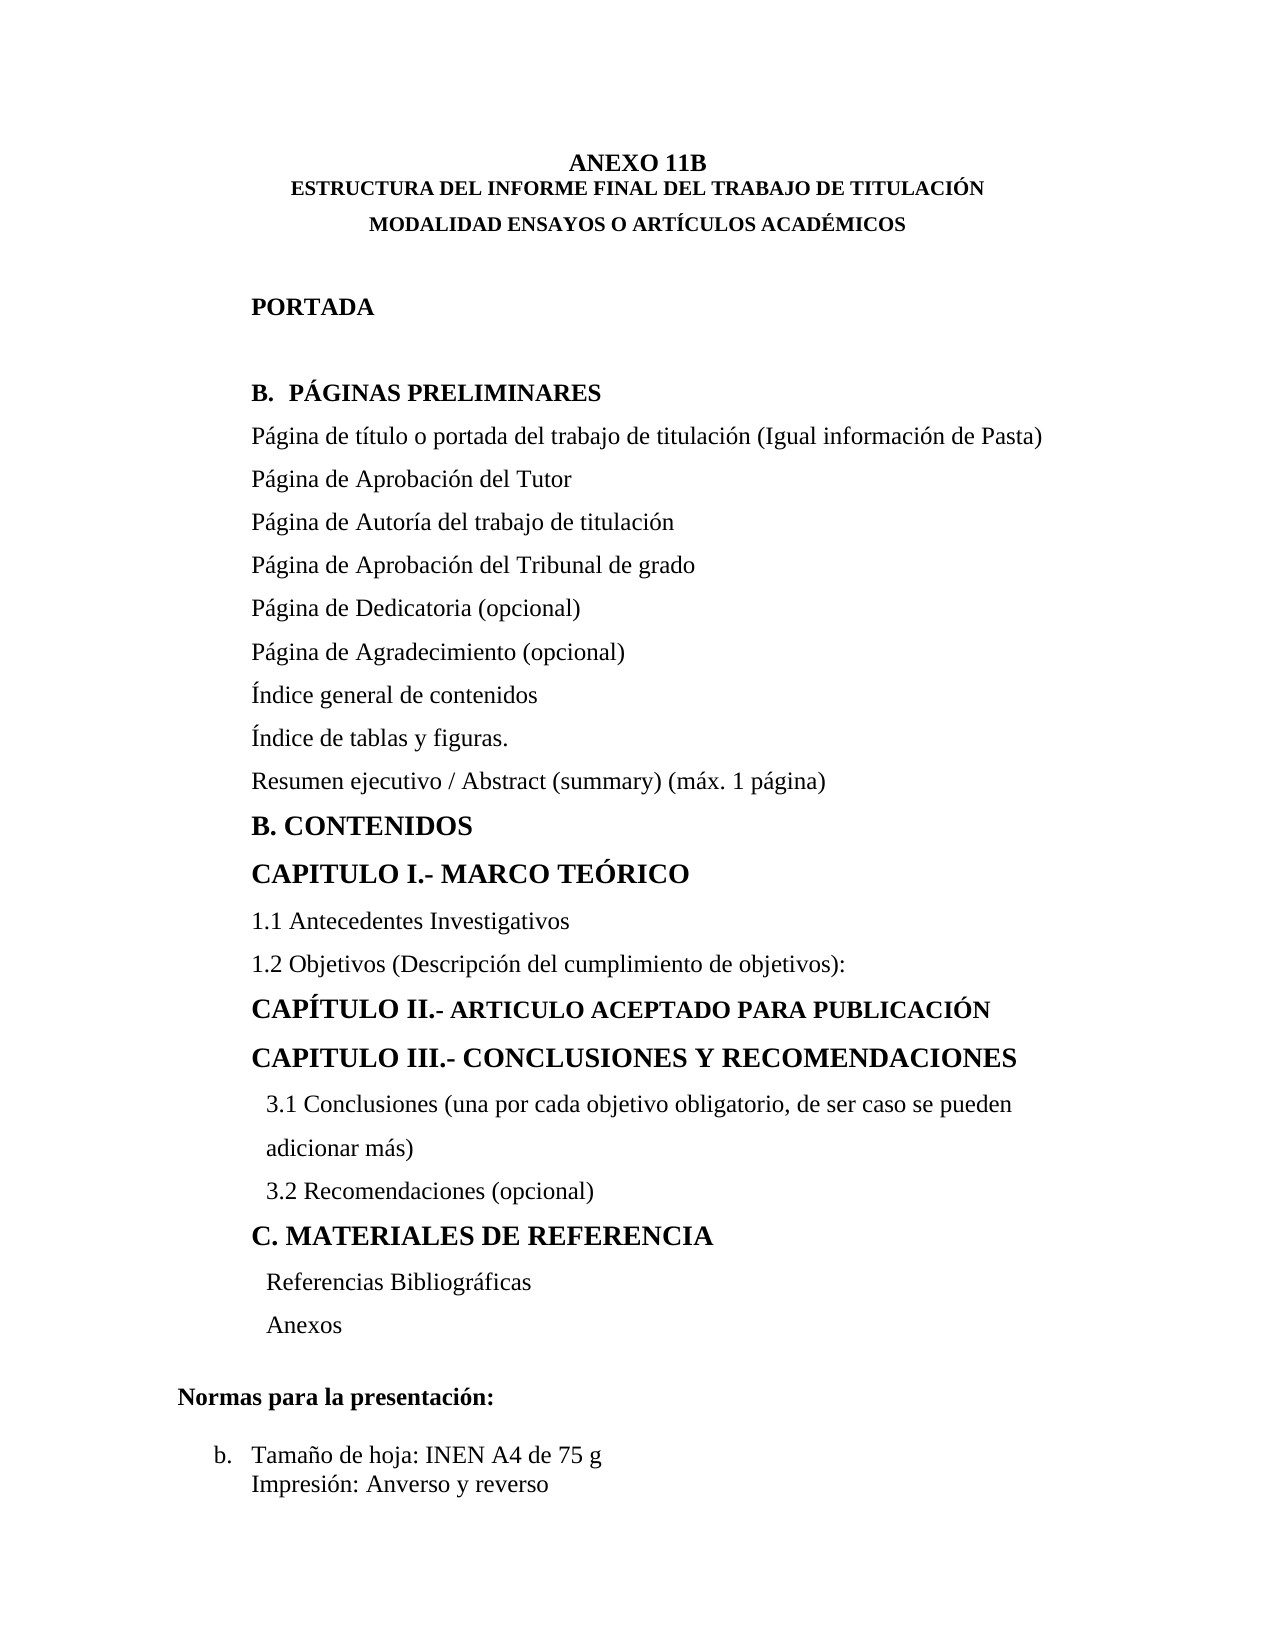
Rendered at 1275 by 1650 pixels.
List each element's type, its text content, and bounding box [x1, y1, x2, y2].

text Impresión: Anverso y reverso [251, 1469, 1098, 1497]
text CAPITULO III.- CONCLUSIONES Y RECOMENDACIONES [177, 1041, 1098, 1073]
text Índice general de contenidos [251, 680, 1098, 708]
text C. MATERIALES DE REFERENCIA [177, 1219, 1098, 1251]
text Resumen ejecutivo / Abstract (summary) (máx. 1 página) [251, 766, 1098, 795]
text 1.2 Objetivos (Descripción del cumplimiento de objetivos): [177, 949, 1098, 978]
text ESTRUCTURA DEL INFORME FINAL DEL TRABAJO DE TITULACIÓN [177, 176, 1098, 200]
text 3.1 Conclusiones (una por cada objetivo obligatorio, de ser caso se pueden adicionar más) [266, 1089, 1098, 1161]
text Página de Autoría del trabajo de titulación [251, 507, 1098, 536]
text Página de Dedicatoria (opcional) [251, 593, 1098, 622]
text Índice de tablas y figuras. [251, 723, 1098, 752]
text CAPITULO I.- MARCO TEÓRICO [177, 858, 1098, 890]
text PORTADA [177, 292, 1098, 320]
text B. CONTENIDOS [177, 809, 1098, 841]
text Referencias Bibliográficas [266, 1267, 1098, 1296]
text Página de Aprobación del Tribunal de grado [251, 550, 1098, 579]
text Anexos [266, 1311, 1098, 1339]
text MODALIDAD ENSAYOS O ARTÍCULOS ACADÉMICOS [177, 212, 1098, 236]
text Página de Aprobación del Tutor [251, 464, 1098, 493]
text Página de título o portada del trabajo de titulación (Igual información de Pasta) [251, 421, 1098, 450]
text 3.2 Recomendaciones (opcional) [192, 1176, 1098, 1204]
text Página de Agradecimiento (opcional) [251, 637, 1098, 665]
text ANEXO 11B [177, 148, 1098, 176]
text CAPÍTULO II.- ARTICULO ACEPTADO PARA PUBLICACIÓN [251, 992, 1098, 1025]
list PÁGINAS PRELIMINARES [251, 378, 1098, 407]
text Normas para la presentación: [177, 1382, 1098, 1411]
list Tamaño de hoja: INEN A4 de 75 g [213, 1440, 1098, 1469]
text 1.1 Antecedentes Investigativos [177, 906, 1098, 935]
